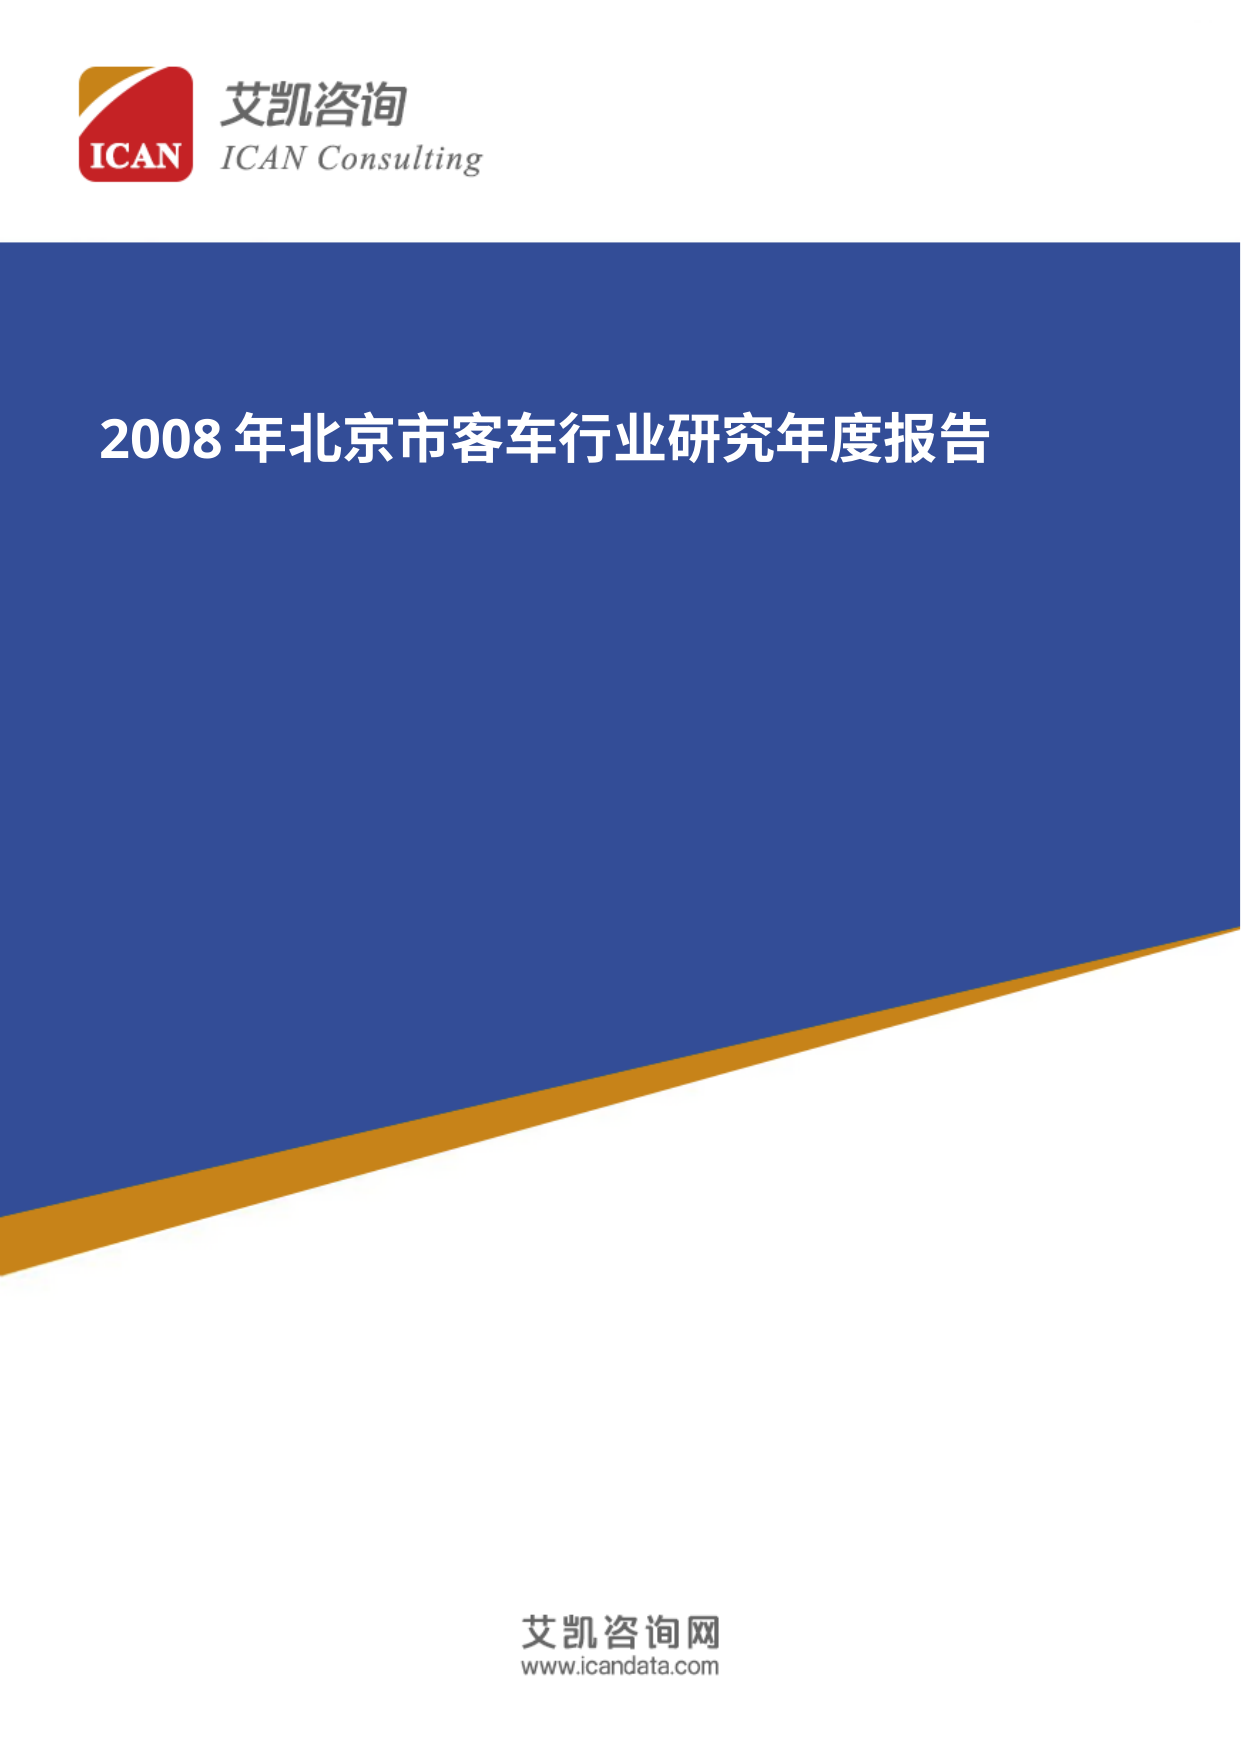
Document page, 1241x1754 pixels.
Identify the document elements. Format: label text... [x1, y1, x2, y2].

picture [0, 5, 1241, 1754]
subtitle 2008年北京市客车行业研究年度报告 [99, 386, 1053, 484]
